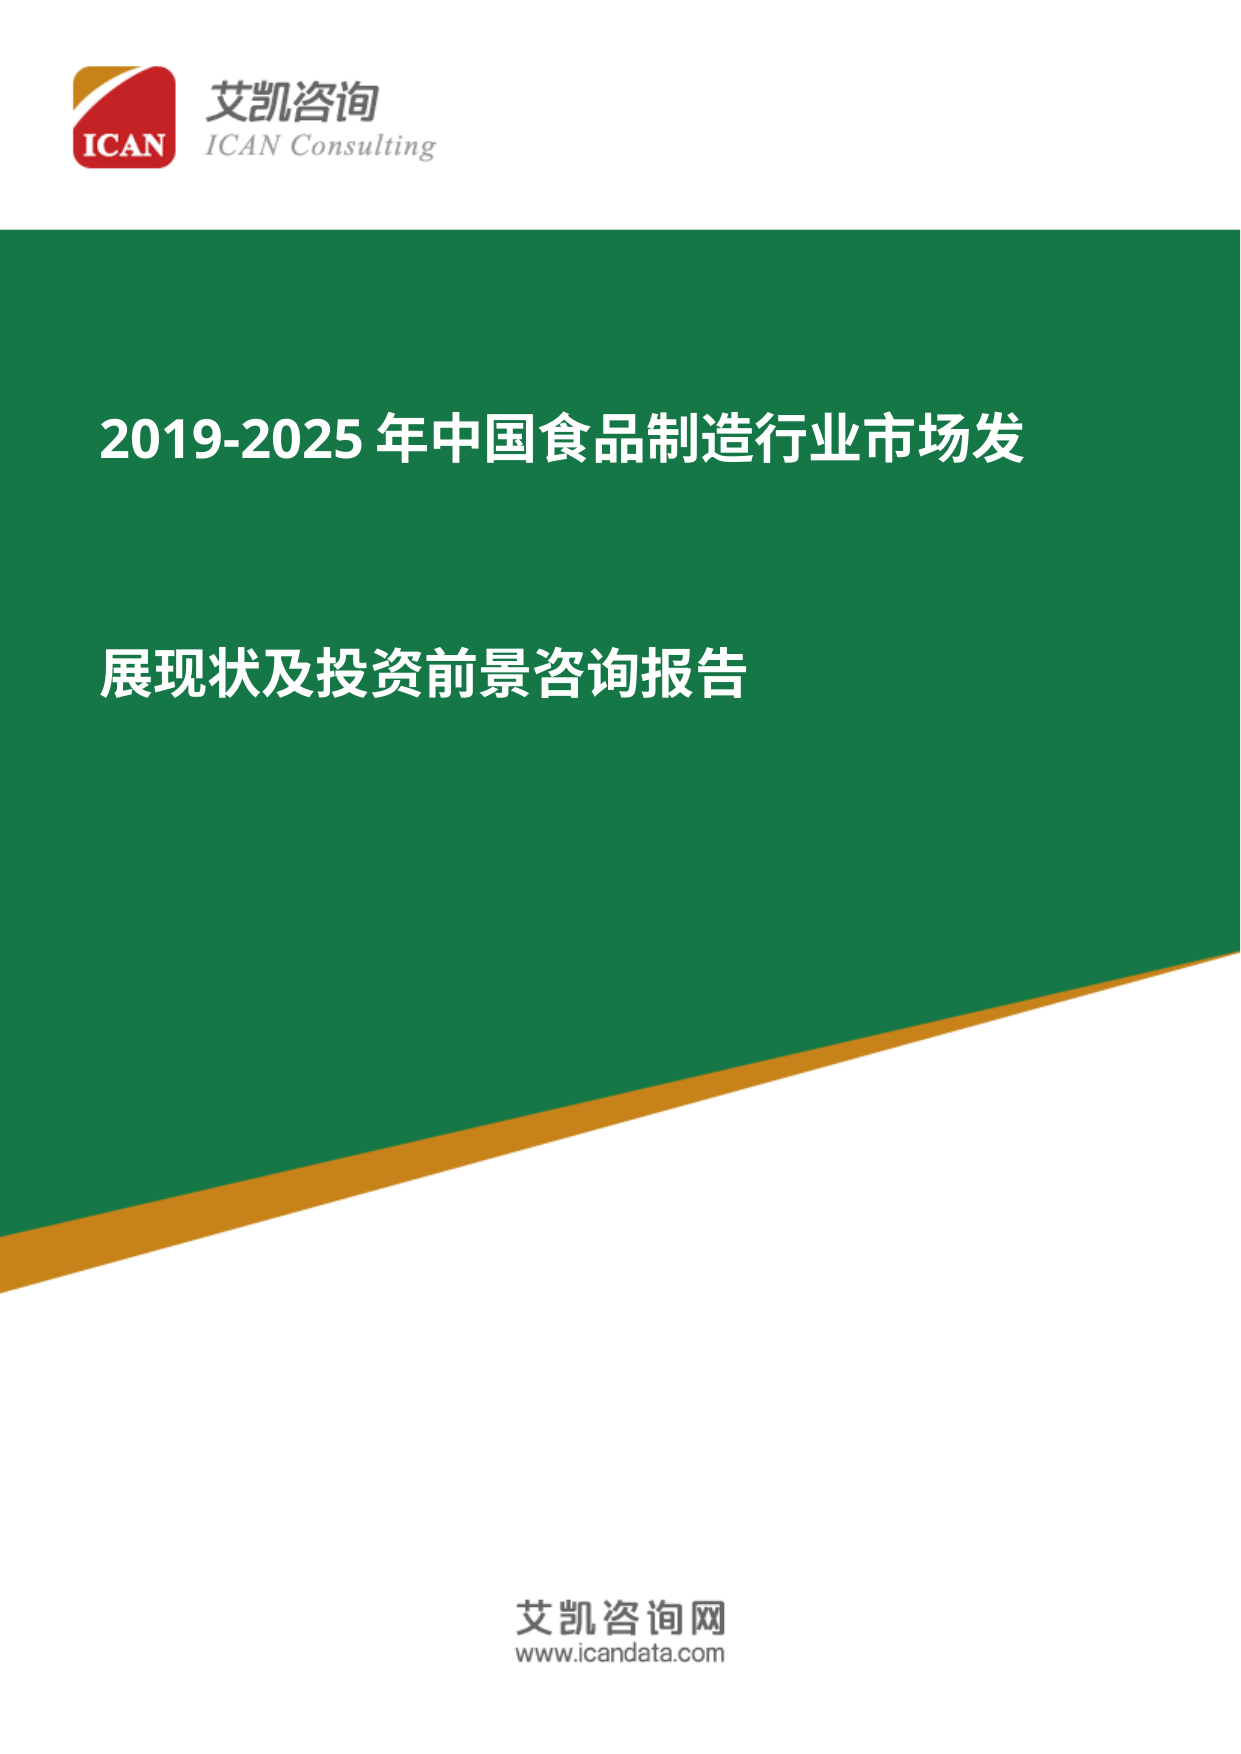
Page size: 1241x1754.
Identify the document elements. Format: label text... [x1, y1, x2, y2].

picture [0, 5, 1241, 1754]
subtitle 2019-2025年中国食品制造行业市场发展现状及投资前景咨询报告 [99, 386, 1053, 718]
